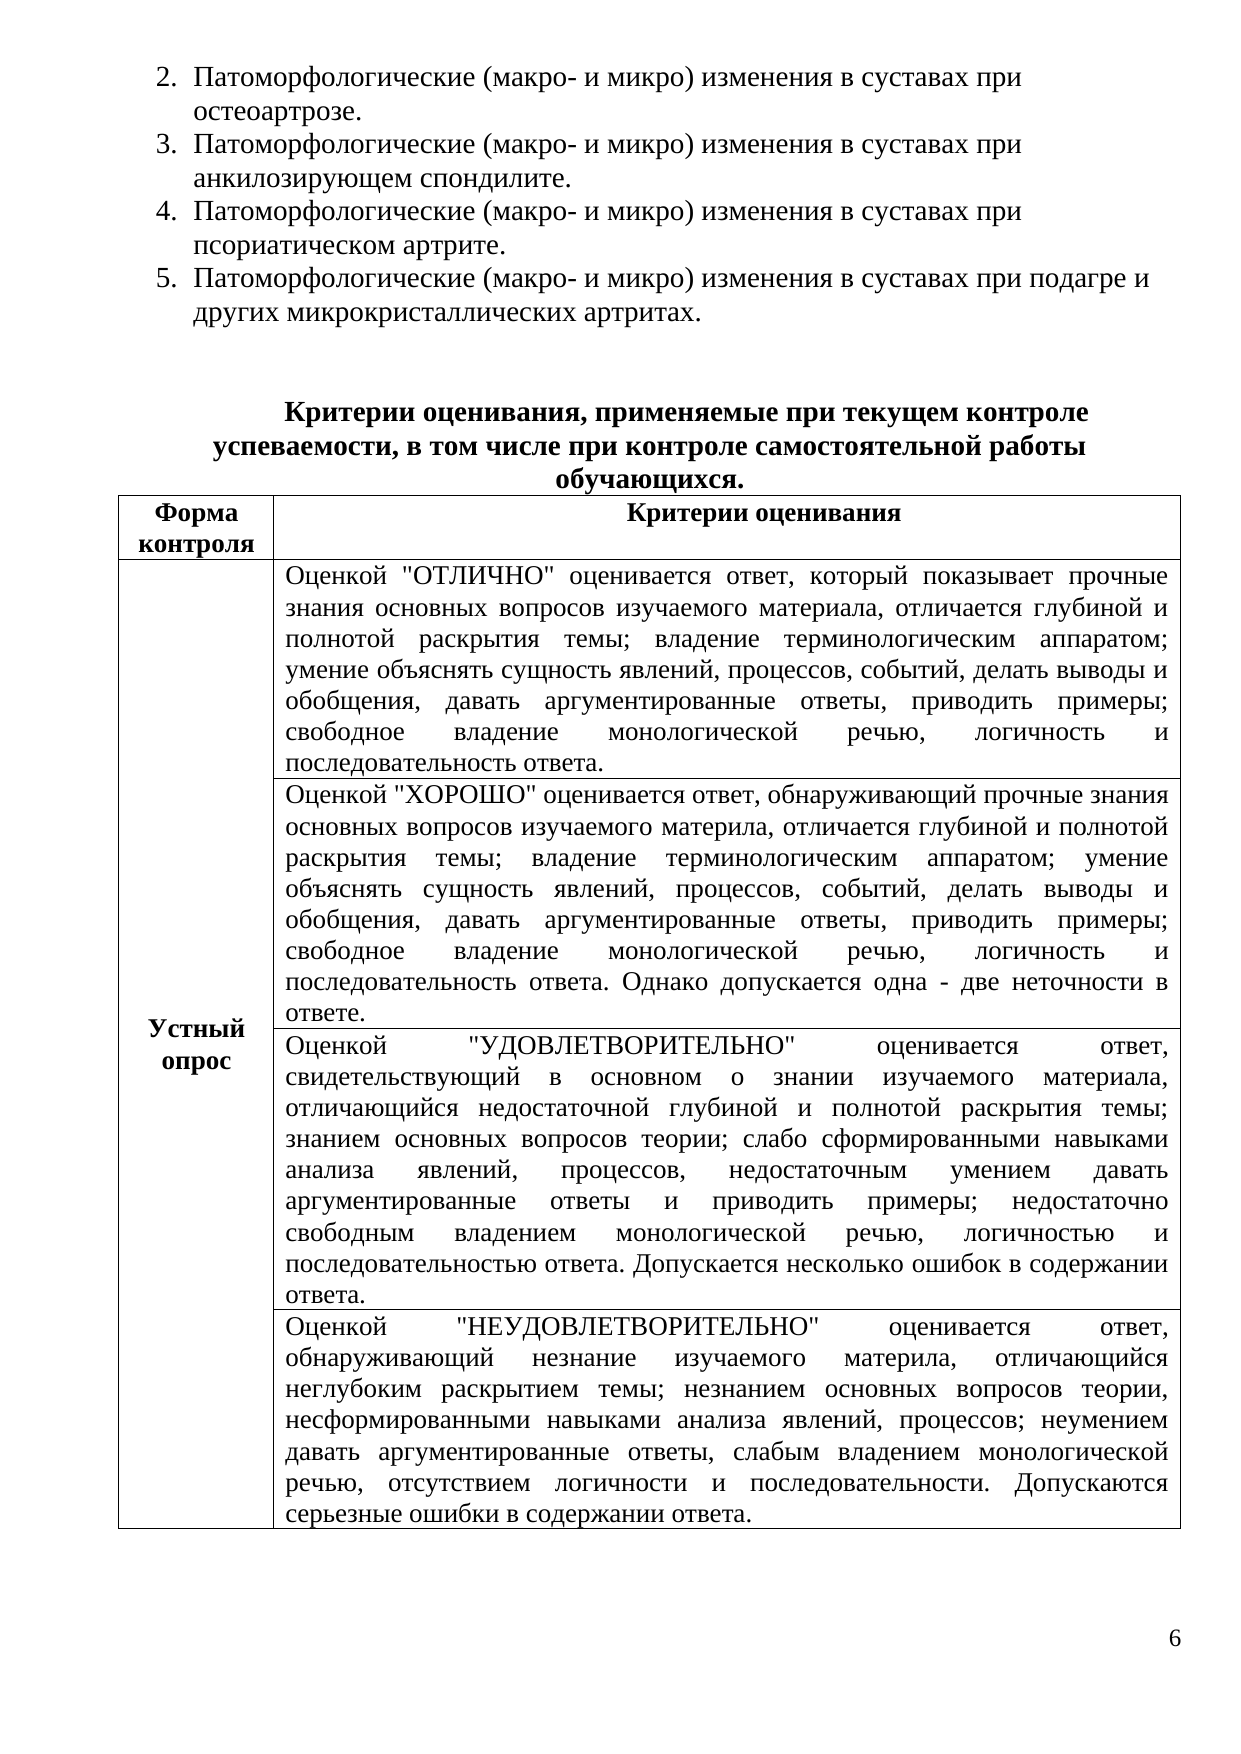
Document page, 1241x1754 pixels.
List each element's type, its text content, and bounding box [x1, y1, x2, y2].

list Патоморфологические (макро- и микро) изменения в суставах при псориатическом артрите. [156, 193, 1181, 260]
table_header Критерии оценивания [274, 496, 1180, 558]
list Патоморфологические (макро- и микро) изменения в суставах при подагре и других микрокристаллических артритах. [156, 260, 1181, 327]
table_cell Оценкой "ХОРОШО" оценивается ответ, обнаруживающий прочные знания основных вопросов изучаемого материла, отличается глубиной и полнотой раскрытия темы; владение терминологическим аппаратом; умение объяснять сущность явлений, процессов, событий, делать выводы и обобщения, давать аргументированные ответы, приводить примеры; свободное владение монологической речью, логичность и последовательность ответа. Однако допускается одна - две неточности в ответе. [274, 779, 1180, 1028]
table_cell Устный опрос [119, 560, 273, 1528]
table_cell Оценкой "НЕУДОВЛЕТВОРИТЕЛЬНО" оценивается ответ, обнаруживающий незнание изучаемого материла, отличающийся неглубоким раскрытием темы; незнанием основных вопросов теории, несформированными навыками анализа явлений, процессов; неумением давать аргументированные ответы, слабым владением монологической речью, отсутствием логичности и последовательности. Допускаются серьезные ошибки в содержании ответа. [274, 1310, 1180, 1528]
list Патоморфологические (макро- и микро) изменения в суставах при остеоартрозе. [156, 59, 1181, 126]
table_cell Оценкой "ОТЛИЧНО" оценивается ответ, который показывает прочные знания основных вопросов изучаемого материала, отличается глубиной и полнотой раскрытия темы; владение терминологическим аппаратом; умение объяснять сущность явлений, процессов, событий, делать выводы и обобщения, давать аргументированные ответы, приводить примеры; свободное владение монологической речью, логичность и последовательность ответа. [274, 560, 1180, 777]
list Патоморфологические (макро- и микро) изменения в суставах при анкилозирующем спондилите. [156, 126, 1181, 193]
table_cell Оценкой "УДОВЛЕТВОРИТЕЛЬНО" оценивается ответ, свидетельствующий в основном о знании изучаемого материала, отличающийся недостаточной глубиной и полнотой раскрытия темы; знанием основных вопросов теории; слабо сформированными навыками анализа явлений, процессов, недостаточным умением давать аргументированные ответы и приводить примеры; недостаточно свободным владением монологической речью, логичностью и последовательностью ответа. Допускается несколько ошибок в содержании ответа. [274, 1029, 1180, 1309]
table_header Форма контроля [119, 496, 273, 558]
text Критерии оценивания, применяемые при текущем контроле успеваемости, в том числе при контроле самостоятельной работы обучающихся. [118, 394, 1181, 495]
